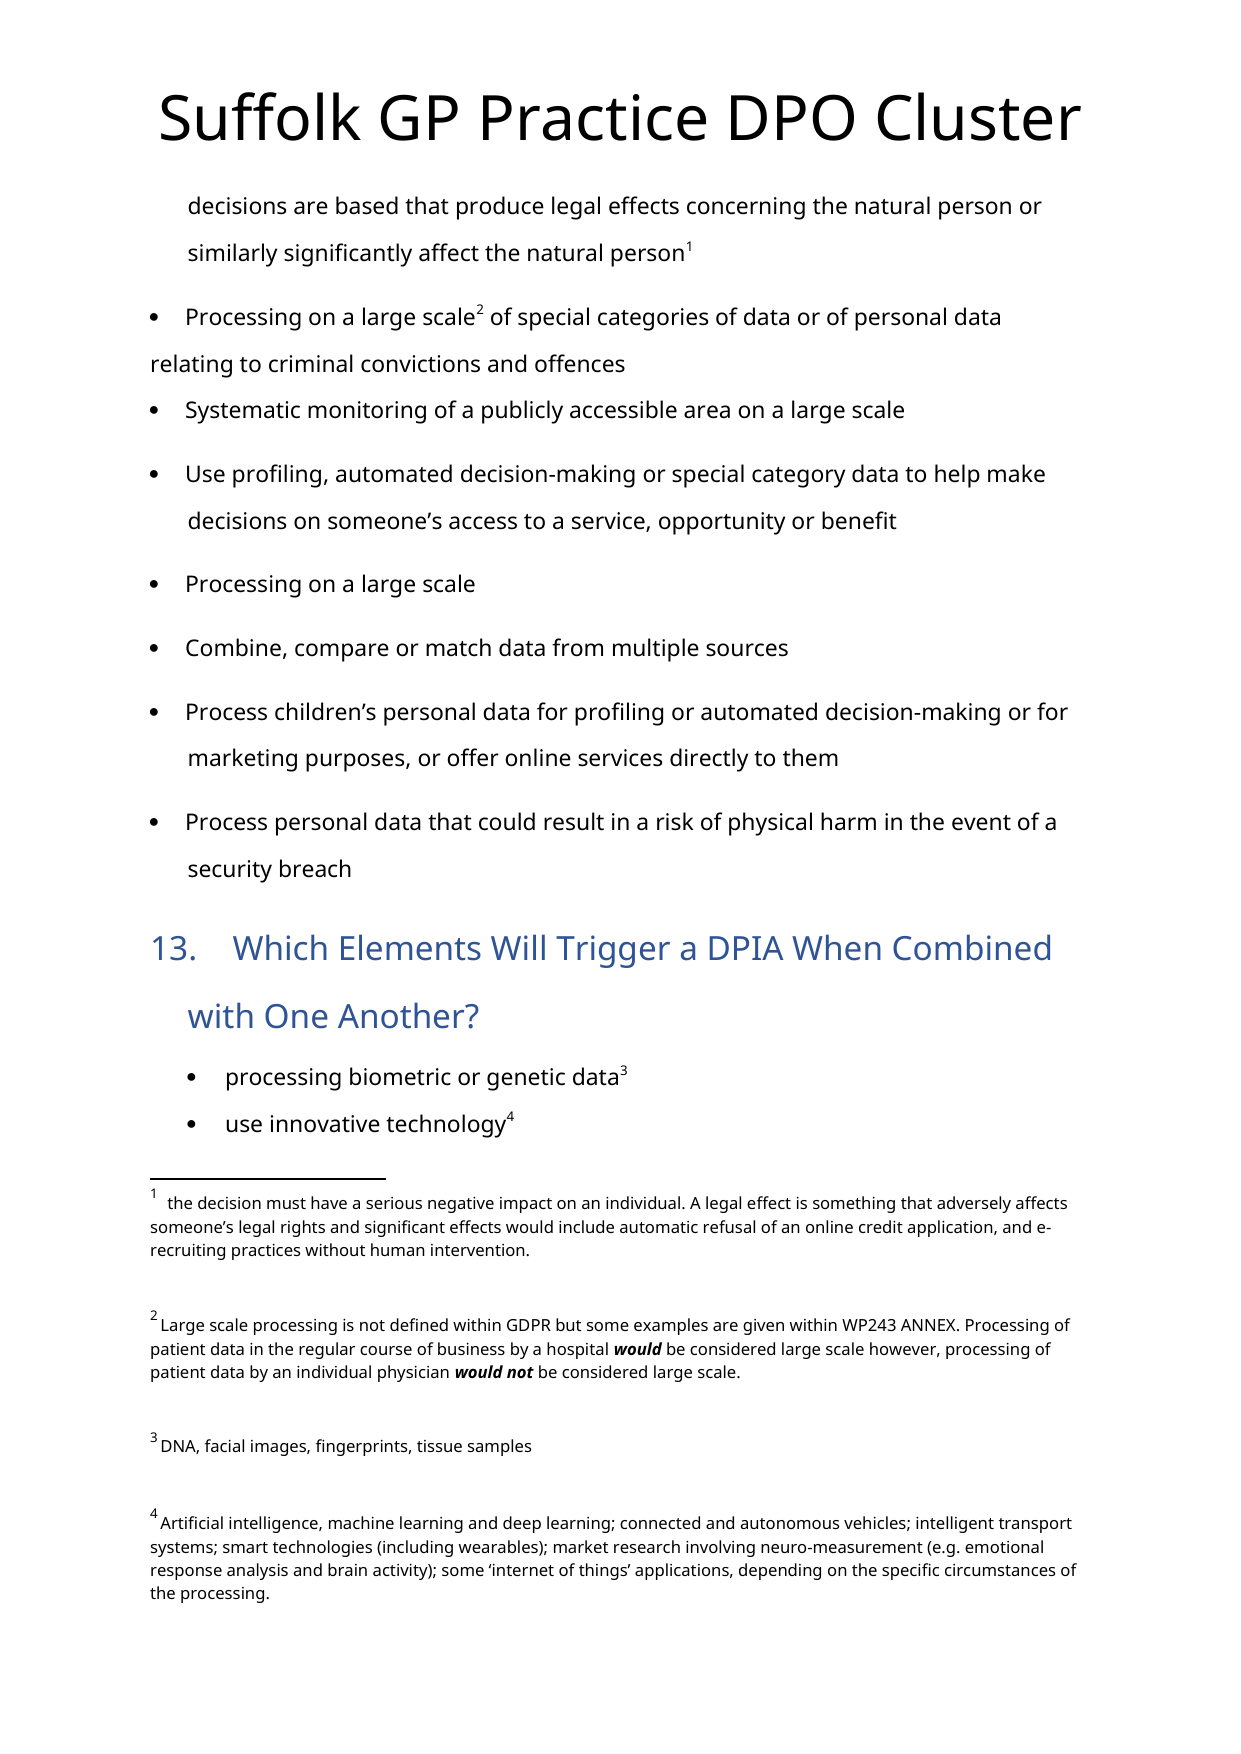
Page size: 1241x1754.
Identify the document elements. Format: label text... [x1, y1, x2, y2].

text  Combine, compare or match data from multiple sources [150, 632, 1090, 663]
text  Processing on a large scale [150, 568, 1090, 599]
subtitle Which Elements Will Trigger a DPIA When Combined with One Another? [150, 924, 1090, 1038]
text  Process personal data that could result in a risk of physical harm in the event of a security breach [150, 806, 1090, 884]
text  Processing on a large scale of special categories of data or of personal data relating to criminal convictions and offences [150, 301, 1090, 379]
list use innovative technology [187, 1108, 1090, 1139]
list processing biometric or genetic data [187, 1061, 1090, 1092]
text  Process children’s personal data for profiling or automated decision-making or for marketing purposes, or offer online services directly to them [150, 695, 1090, 773]
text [150, 190, 1090, 268]
text  Systematic monitoring of a publicly accessible area on a large scale [150, 394, 1090, 426]
text  Use profiling, automated decision-making or special category data to help make decisions on someone’s access to a service, opportunity or benefit [150, 458, 1090, 536]
